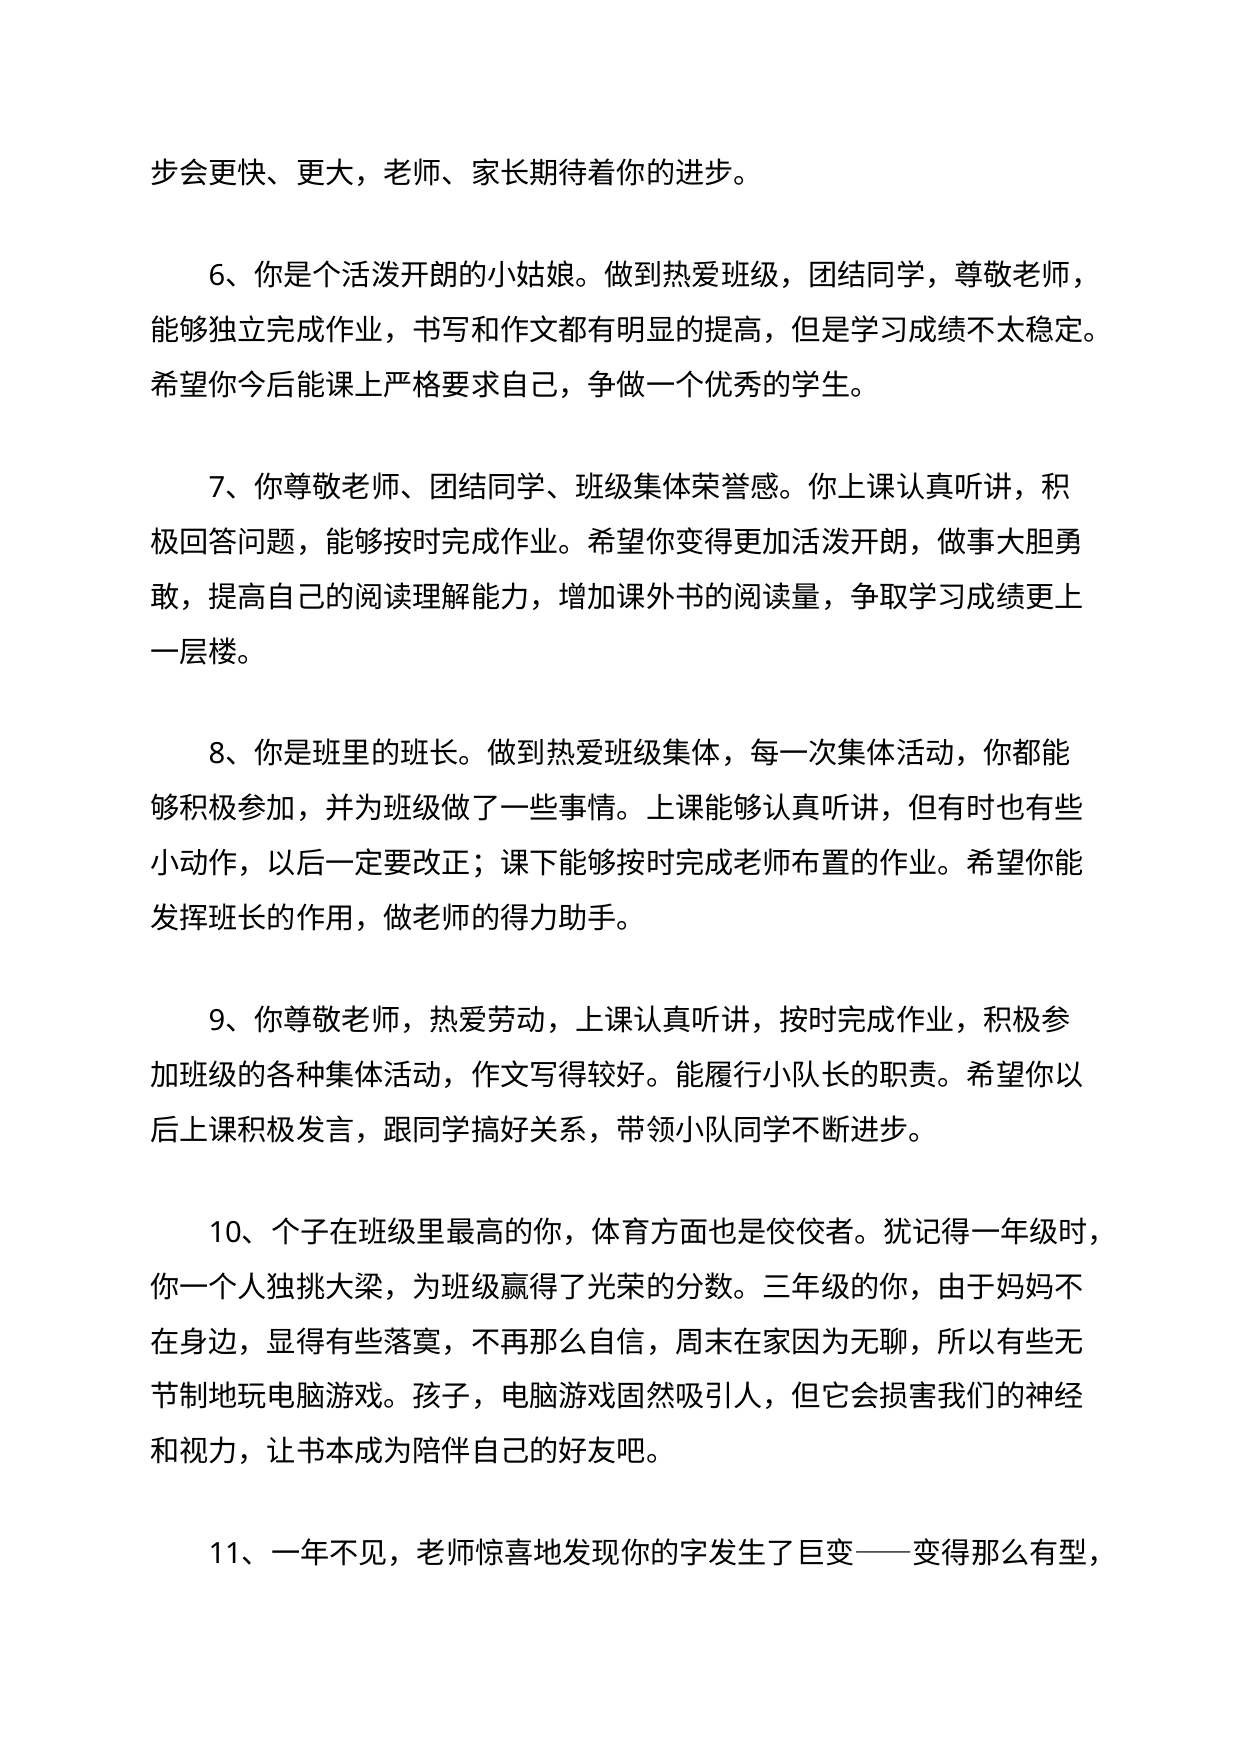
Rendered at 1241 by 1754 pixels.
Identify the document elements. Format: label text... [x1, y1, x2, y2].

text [150, 150, 1090, 192]
text 9、你尊敬老师，热爱劳动，上课认真听讲，按时完成作业，积极参加班级的各种集体活动，作文写得较好。能履行小队长的职责。希望你以后上课积极发言，跟同学搞好关系，带领小队同学不断进步。 [150, 997, 1090, 1149]
text 8、你是班里的班长。做到热爱班级集体，每一次集体活动，你都能够积极参加，并为班级做了一些事情。上课能够认真听讲，但有时也有些小动作，以后一定要改正；课下能够按时完成老师布置的作业。希望你能发挥班长的作用，做老师的得力助手。 [150, 730, 1090, 937]
text 7、你尊敬老师、团结同学、班级集体荣誉感。你上课认真听讲，积极回答问题，能够按时完成作业。希望你变得更加活泼开朗，做事大胆勇敢，提高自己的阅读理解能力，增加课外书的阅读量，争取学习成绩更上一层楼。 [150, 463, 1090, 671]
text 6、你是个活泼开朗的小姑娘。做到热爱班级，团结同学，尊敬老师，能够独立完成作业，书写和作文都有明显的提高，但是学习成绩不太稳定。希望你今后能课上严格要求自己，争做一个优秀的学生。 [150, 252, 1090, 404]
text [150, 1530, 1090, 1572]
text 10、个子在班级里最高的你，体育方面也是佼佼者。犹记得一年级时，你一个人独挑大梁，为班级赢得了光荣的分数。三年级的你，由于妈妈不在身边，显得有些落寞，不再那么自信，周末在家因为无聊，所以有些无节制地玩电脑游戏。孩子，电脑游戏固然吸引人，但它会损害我们的神经和视力，让书本成为陪伴自己的好友吧。 [150, 1208, 1090, 1470]
